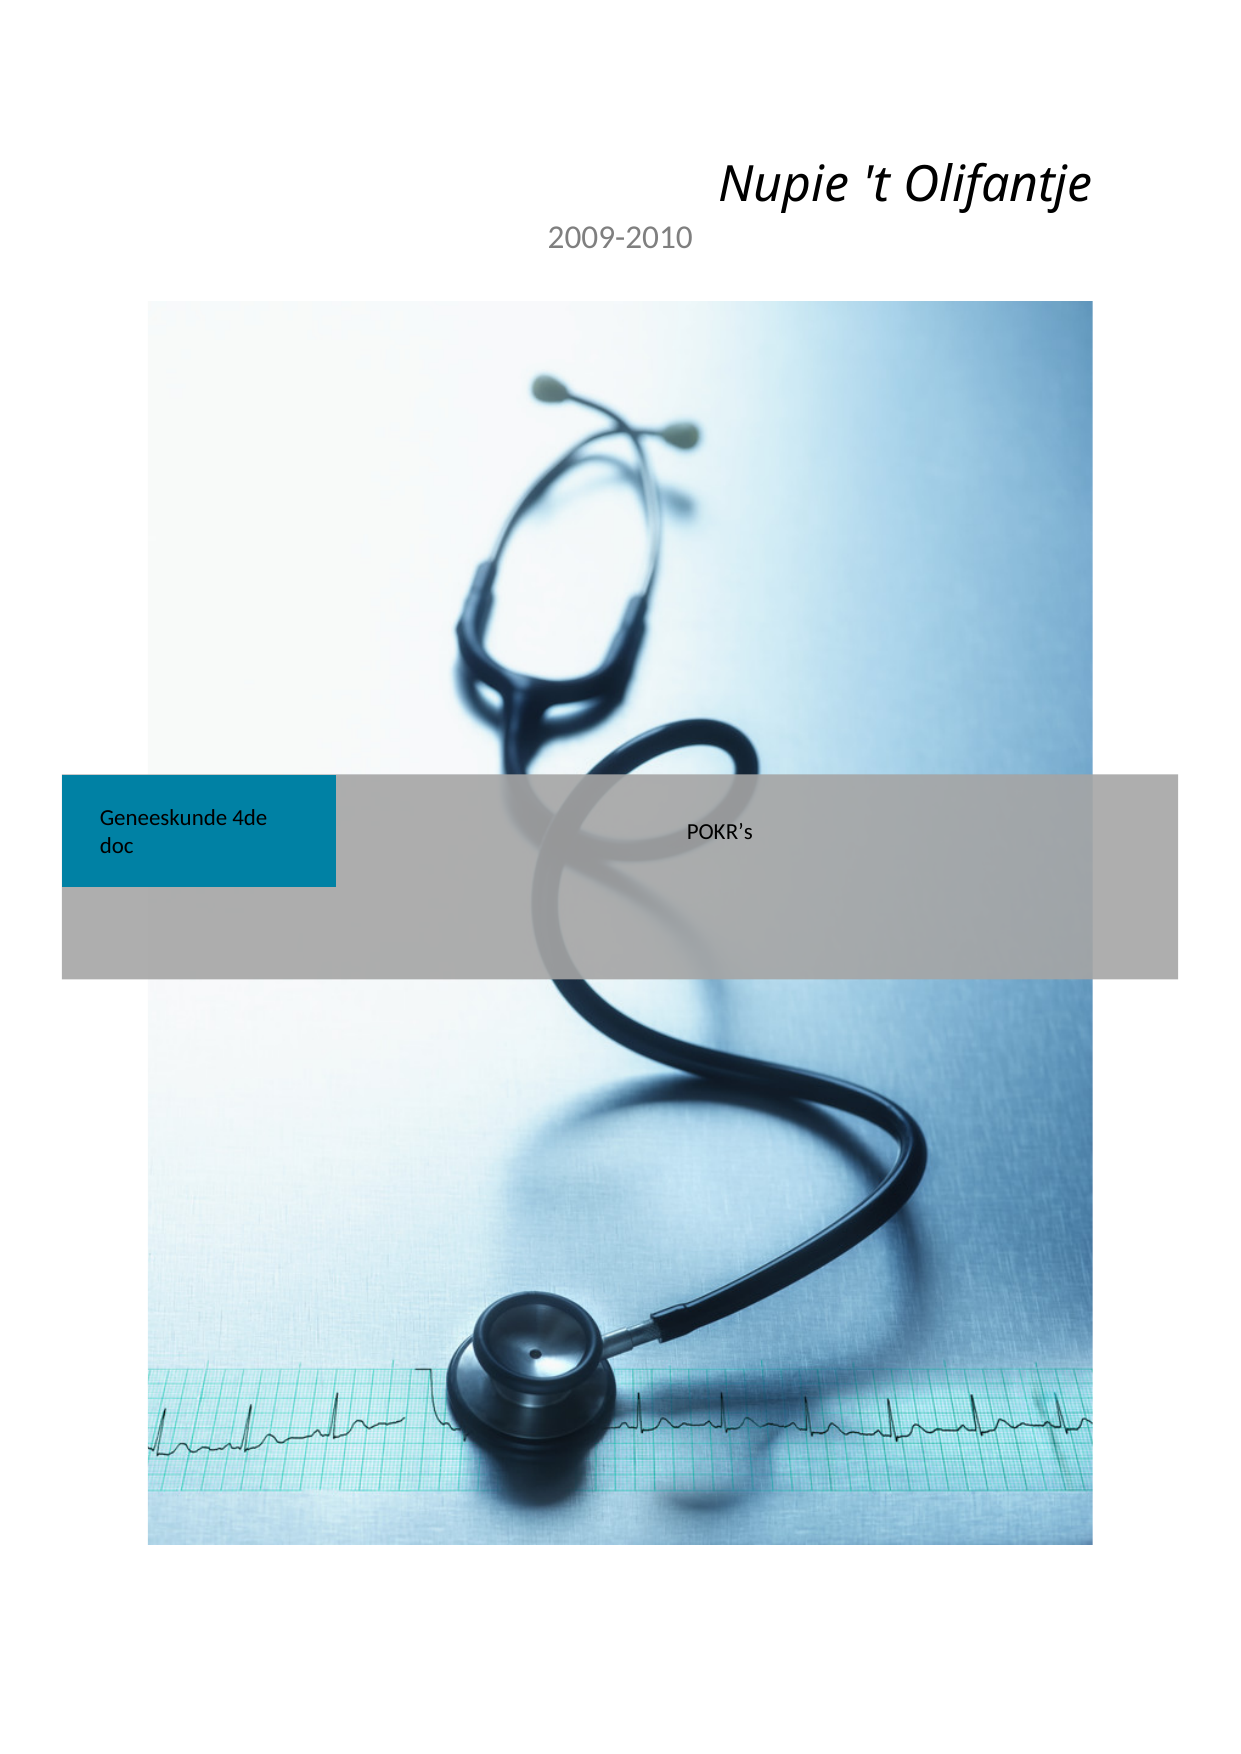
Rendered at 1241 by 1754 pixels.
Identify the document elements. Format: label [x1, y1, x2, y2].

picture [147, 301, 1093, 774]
picture [147, 980, 1093, 1545]
